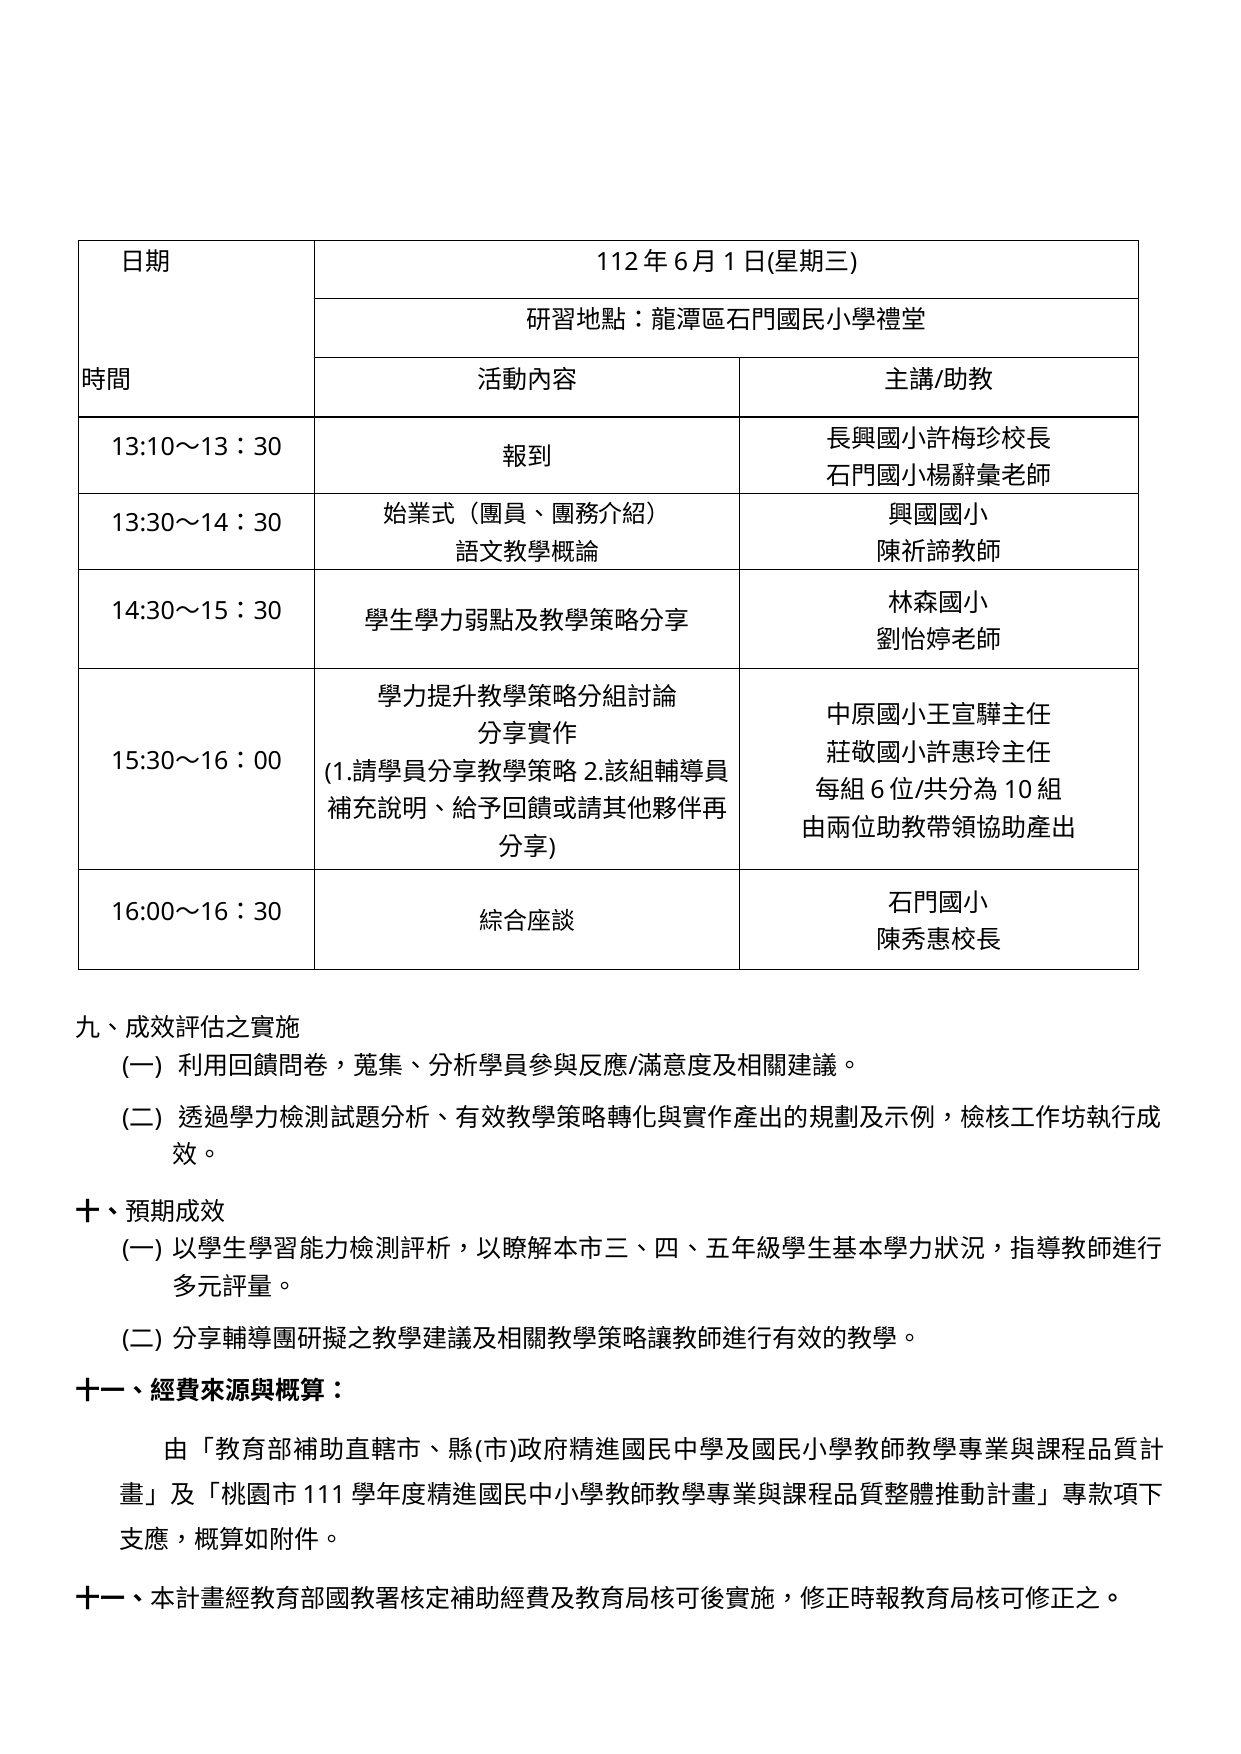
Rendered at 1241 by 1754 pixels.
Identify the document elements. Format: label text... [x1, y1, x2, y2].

table_cell 13:30～14：30 [79, 494, 314, 568]
table_header 日期 時間 [79, 241, 314, 416]
table_cell 研習地點：龍潭區石門國民小學禮堂 [315, 299, 1138, 357]
text 十一、經費來源與概算： [75, 1370, 1165, 1407]
table_cell 14:30～15：30 [79, 570, 314, 668]
text 十一、本計畫經教育部國教署核定補助經費及教育局核可後實施，修正時報教育局核可修正之。 [75, 1578, 1165, 1616]
table_cell 學力提升教學策略分組討論 分享實作 (1.請學員分享教學策略 2.該組輔導員補充說明、給予回饋或請其他夥伴再分享) [315, 669, 739, 869]
list 利用回饋問卷，蒐集、分析學員參與反應/滿意度及相關建議。 [122, 1045, 1165, 1082]
text 十、預期成效 [75, 1191, 1165, 1228]
text 由「教育部補助直轄市、縣(市)政府精進國民中學及國民小學教師教學專業與課程品質計畫」及「桃園市111學年度精進國民中小學教師教學專業與課程品質整體推動計畫」專款項下支應，概算如附件。 [119, 1429, 1165, 1557]
table_cell 報到 [315, 418, 739, 492]
table_header 112年6月1日(星期三) [315, 241, 1138, 298]
table_cell 始業式（團員、團務介紹） 語文教學概論 [315, 494, 739, 568]
table_cell 綜合座談 [315, 870, 739, 969]
text 九、成效評估之實施 [75, 1007, 1165, 1045]
table_cell 活動內容 [315, 358, 739, 416]
list 以學生學習能力檢測評析，以瞭解本市三、四、五年級學生基本學力狀況，指導教師進行多元評量。 [122, 1228, 1165, 1303]
table_cell 學生學力弱點及教學策略分享 [315, 570, 739, 668]
list 分享輔導團研擬之教學建議及相關教學策略讓教師進行有效的教學。 [122, 1318, 1165, 1355]
table_cell 13:10～13：30 [79, 418, 314, 492]
table_cell 林森國小 劉怡婷老師 [740, 570, 1138, 668]
table_cell 16:00～16：30 [79, 870, 314, 969]
table_cell 主講/助教 [740, 358, 1138, 416]
table_cell 15:30～16：00 [79, 669, 314, 869]
list 透過學力檢測試題分析、有效教學策略轉化與實作產出的規劃及示例，檢核工作坊執行成效。 [122, 1097, 1165, 1172]
table_cell 中原國小王宣驊主任 莊敬國小許惠玲主任 每組6位/共分為10組 由兩位助教帶領協助產出 [740, 669, 1138, 869]
table_cell 興國國小 陳祈諦教師 [740, 494, 1138, 568]
table_cell 石門國小 陳秀惠校長 [740, 870, 1138, 969]
table_cell 長興國小許梅珍校長 石門國小楊辭彙老師 [740, 418, 1138, 492]
